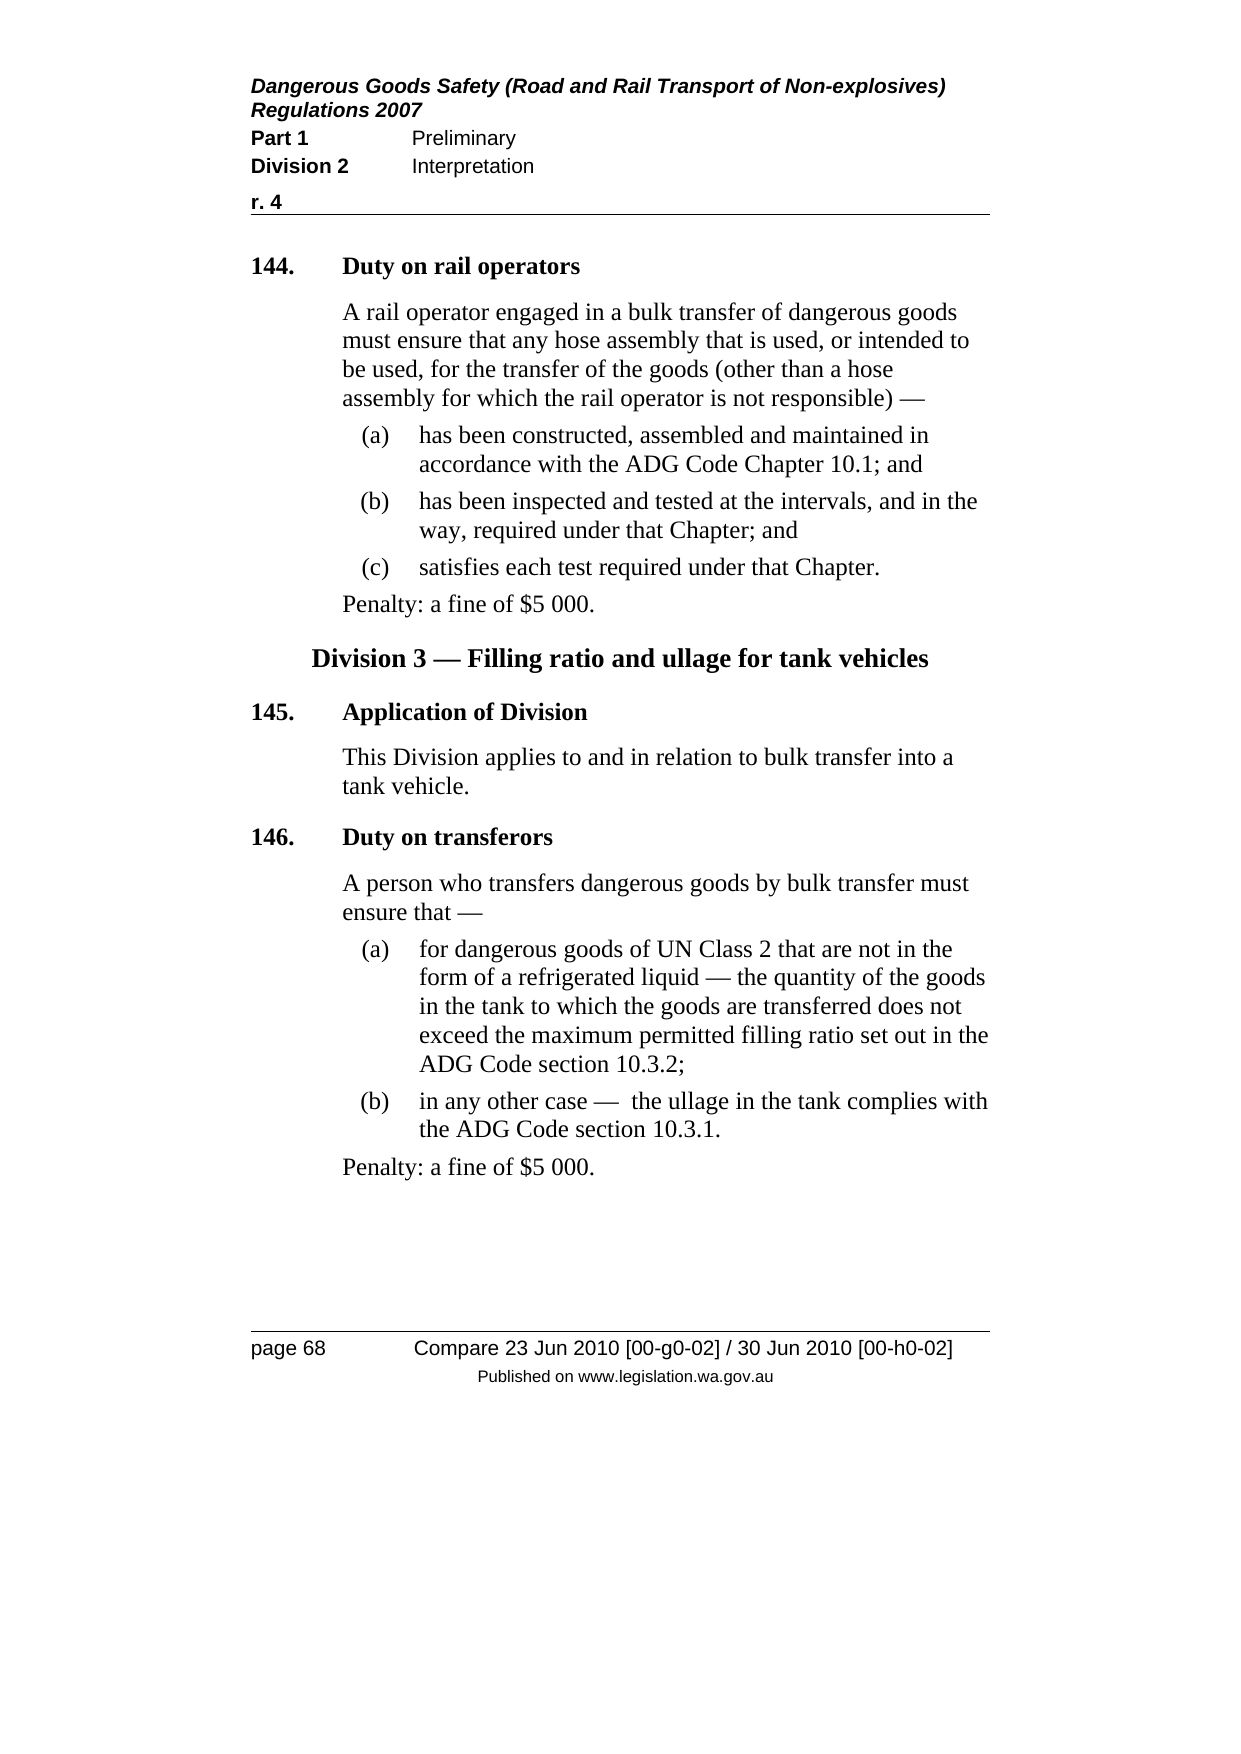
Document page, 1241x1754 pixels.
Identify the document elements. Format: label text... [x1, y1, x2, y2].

subtitle 145. Application of Division [251, 697, 990, 725]
text (b) has been inspected and tested at the intervals, and in the way, required under that Chapter; and [251, 486, 990, 543]
text Penalty: a fine of $5 000. [251, 1152, 990, 1180]
subtitle 144. Duty on rail operators [251, 251, 990, 280]
text Penalty: a fine of $5 000. [251, 589, 990, 618]
subtitle Division 3 — Filling ratio and ullage for tank vehicles [251, 643, 990, 674]
text A person who transfers dangerous goods by bulk transfer must ensure that — [251, 868, 990, 925]
text (a) for dangerous goods of UN Class 2 that are not in the form of a refrigerated liquid — the quantity of the goods in the tank to which the goods are transferred does not exceed the maximum permitted filling ratio set out in the ADG Code section 10.3.2; [251, 934, 990, 1077]
text (a) has been constructed, assembled and maintained in accordance with the ADG Code Chapter 10.1; and [251, 420, 990, 478]
text (c) satisfies each test required under that Chapter. [251, 552, 990, 581]
text (b) in any other case — the ullage in the tank complies with the ADG Code section 10.3.1. [251, 1086, 990, 1143]
text A rail operator engaged in a bulk transfer of dangerous goods must ensure that any hose assembly that is used, or intended to be used, for the transfer of the goods (other than a hose assembly for which the rail operator is not responsible) — [251, 297, 990, 412]
subtitle 146. Duty on transferors [251, 822, 990, 851]
text This Division applies to and in relation to bulk transfer into a tank vehicle. [251, 742, 990, 799]
